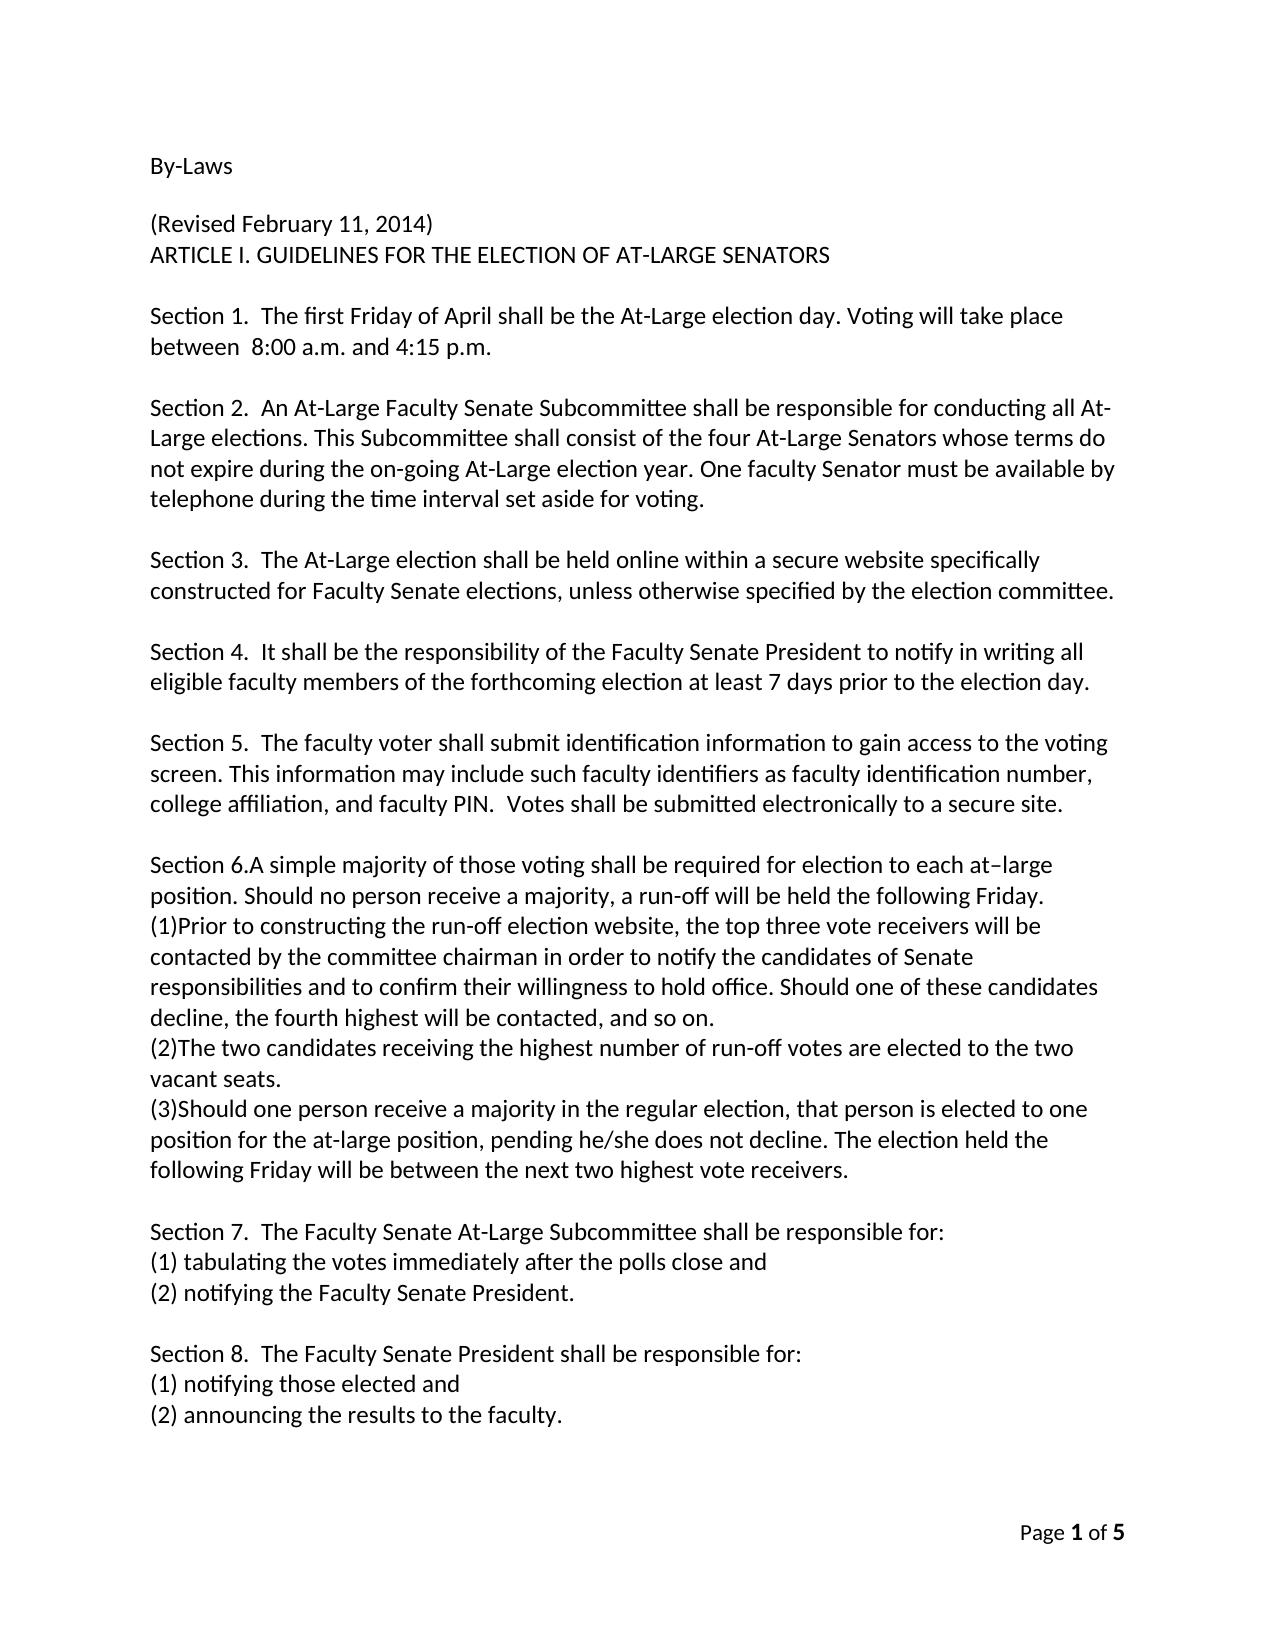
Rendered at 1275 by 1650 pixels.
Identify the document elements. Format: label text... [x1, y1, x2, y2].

text Section 3. The At-Large election shall be held online within a secure website specifically constructed for Faculty Senate elections, unless otherwise specified by the election committee. [150, 544, 1125, 605]
text Section 5. The faculty voter shall submit identification information to gain access to the voting screen. This information may include such faculty identifiers as faculty identification number, college affiliation, and faculty PIN. Votes shall be submitted electronically to a secure site. [150, 727, 1125, 819]
text (3)Should one person receive a majority in the regular election, that person is elected to one position for the at-large position, pending he/she does not decline. The election held the following Friday will be between the next two highest vote receivers. [150, 1094, 1125, 1185]
text (1)Prior to constructing the run-off election website, the top three vote receivers will be contacted by the committee chairman in order to notify the candidates of Senate responsibilities and to confirm their willingness to hold office. Should one of these candidates decline, the fourth highest will be contacted, and so on. [150, 911, 1125, 1033]
text Section 6.A simple majority of those voting shall be required for election to each at–large position. Should no person receive a majority, a run-off will be held the following Friday. [150, 849, 1125, 911]
text Section 2. An At-Large Faculty Senate Subcommittee shall be responsible for conducting all At-Large elections. This Subcommittee shall consist of the four At-Large Senators whose terms do not expire during the on-going At-Large election year. One faculty Senator must be available by telephone during the time interval set aside for voting. [150, 392, 1125, 514]
text By-Laws [150, 150, 1125, 181]
text (1) notifying those elected and [150, 1368, 1125, 1399]
text Section 8. The Faculty Senate President shall be responsible for: [150, 1338, 1125, 1368]
text Section 1. The first Friday of April shall be the At-Large election day. Voting will take place between 8:00 a.m. and 4:15 p.m. [150, 300, 1125, 361]
text (1) tabulating the votes immediately after the polls close and [150, 1246, 1125, 1277]
text Section 4. It shall be the responsibility of the Faculty Senate President to notify in writing all eligible faculty members of the forthcoming election at least 7 days prior to the election day. [150, 636, 1125, 697]
text (2)The two candidates receiving the highest number of run-off votes are elected to the two vacant seats. [150, 1033, 1125, 1094]
text (2) notifying the Faculty Senate President. [150, 1277, 1125, 1307]
text Section 7. The Faculty Senate At-Large Subcommittee shall be responsible for: [150, 1216, 1125, 1246]
text (2) announcing the results to the faculty. [150, 1399, 1125, 1429]
text ARTICLE I. GUIDELINES FOR THE ELECTION OF AT-LARGE SENATORS [150, 239, 1125, 269]
text (Revised February 11, 2014) [150, 208, 1125, 239]
